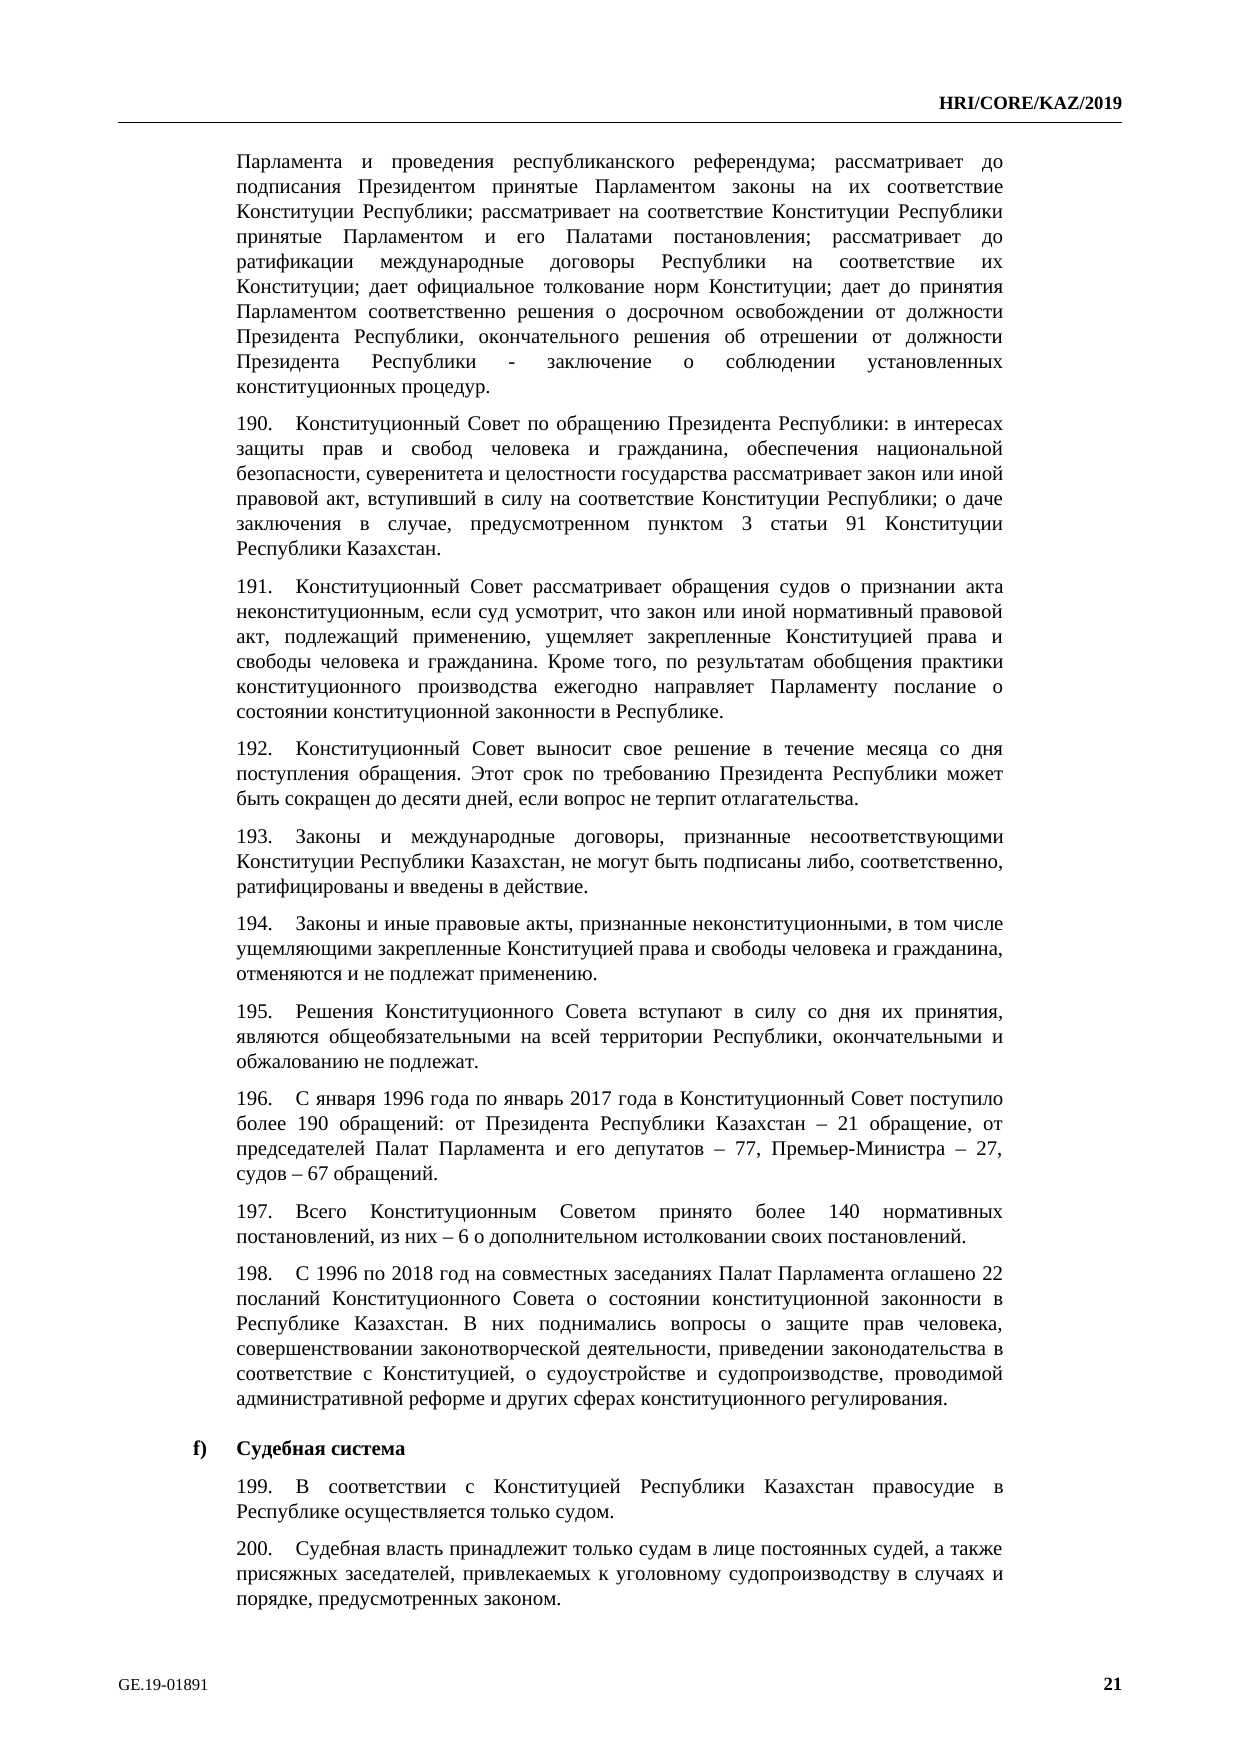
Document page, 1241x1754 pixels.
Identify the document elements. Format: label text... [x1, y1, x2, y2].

text 191. Конституционный Совет рассматривает обращения судов о признании акта неконституционным, если суд усмотрит, что закон или иной нормативный правовой акт, подлежащий применению, ущемляет закрепленные Конституцией права и свободы человека и гражданина. Кроме того, по результатам обобщения практики конституционного производства ежегодно направляет Парламенту послание о состоянии конституционной законности в Республике. [236, 573, 1004, 723]
text 192. Конституционный Совет выносит свое решение в течение месяца со дня поступления обращения. Этот срок по требованию Президента Республики может быть сокращен до десяти дней, если вопрос не терпит отлагательства. [236, 735, 1004, 810]
text 200. Судебная власть принадлежит только судам в лице постоянных судей, а также присяжных заседателей, привлекаемых к уголовному судопроизводству в случаях и порядке, предусмотренных законом. [236, 1535, 1004, 1610]
text 199. В соответствии с Конституцией Республики Казахстан правосудие в Республике осуществляется только судом. [236, 1473, 1004, 1523]
text f) Судебная система [118, 1435, 1004, 1460]
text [236, 148, 1004, 398]
text 190. Конституционный Совет по обращению Президента Республики: в интересах защиты прав и свобод человека и гражданина, обеспечения национальной безопасности, суверенитета и целостности государства рассматривает закон или иной правовой акт, вступивший в силу на соответствие Конституции Республики; о даче заключения в случае, предусмотренном пунктом 3 статьи 91 Конституции Республики Казахстан. [236, 410, 1004, 560]
text 196. С января 1996 года по январь 2017 года в Конституционный Совет поступило более 190 обращений: от Президента Республики Казахстан – 21 обращение, от председателей Палат Парламента и его депутатов – 77, Премьер-Министра – 27, судов – 67 обращений. [236, 1085, 1004, 1185]
text 194. Законы и иные правовые акты, признанные неконституционными, в том числе ущемляющими закрепленные Конституцией права и свободы человека и гражданина, отменяются и не подлежат применению. [236, 910, 1004, 985]
text 195. Решения Конституционного Совета вступают в силу со дня их принятия, являются общеобязательными на всей территории Республики, окончательными и обжалованию не подлежат. [236, 998, 1004, 1073]
text 193. Законы и международные договоры, признанные несоответствующими Конституции Республики Казахстан, не могут быть подписаны либо, соответственно, ратифицированы и введены в действие. [236, 823, 1004, 898]
text 197. Всего Конституционным Советом принято более 140 нормативных постановлений, из них – 6 о дополнительном истолковании своих постановлений. [236, 1198, 1004, 1248]
text 198. С 1996 по 2018 год на совместных заседаниях Палат Парламента оглашено 22 посланий Конституционного Совета о состоянии конституционной законности в Республике Казахстан. В них поднимались вопросы о защите прав человека, совершенствовании законотворческой деятельности, приведении законодательства в соответствие с Конституцией, о судоустройстве и судопроизводстве, проводимой административной реформе и других сферах конституционного регулирования. [236, 1260, 1004, 1410]
